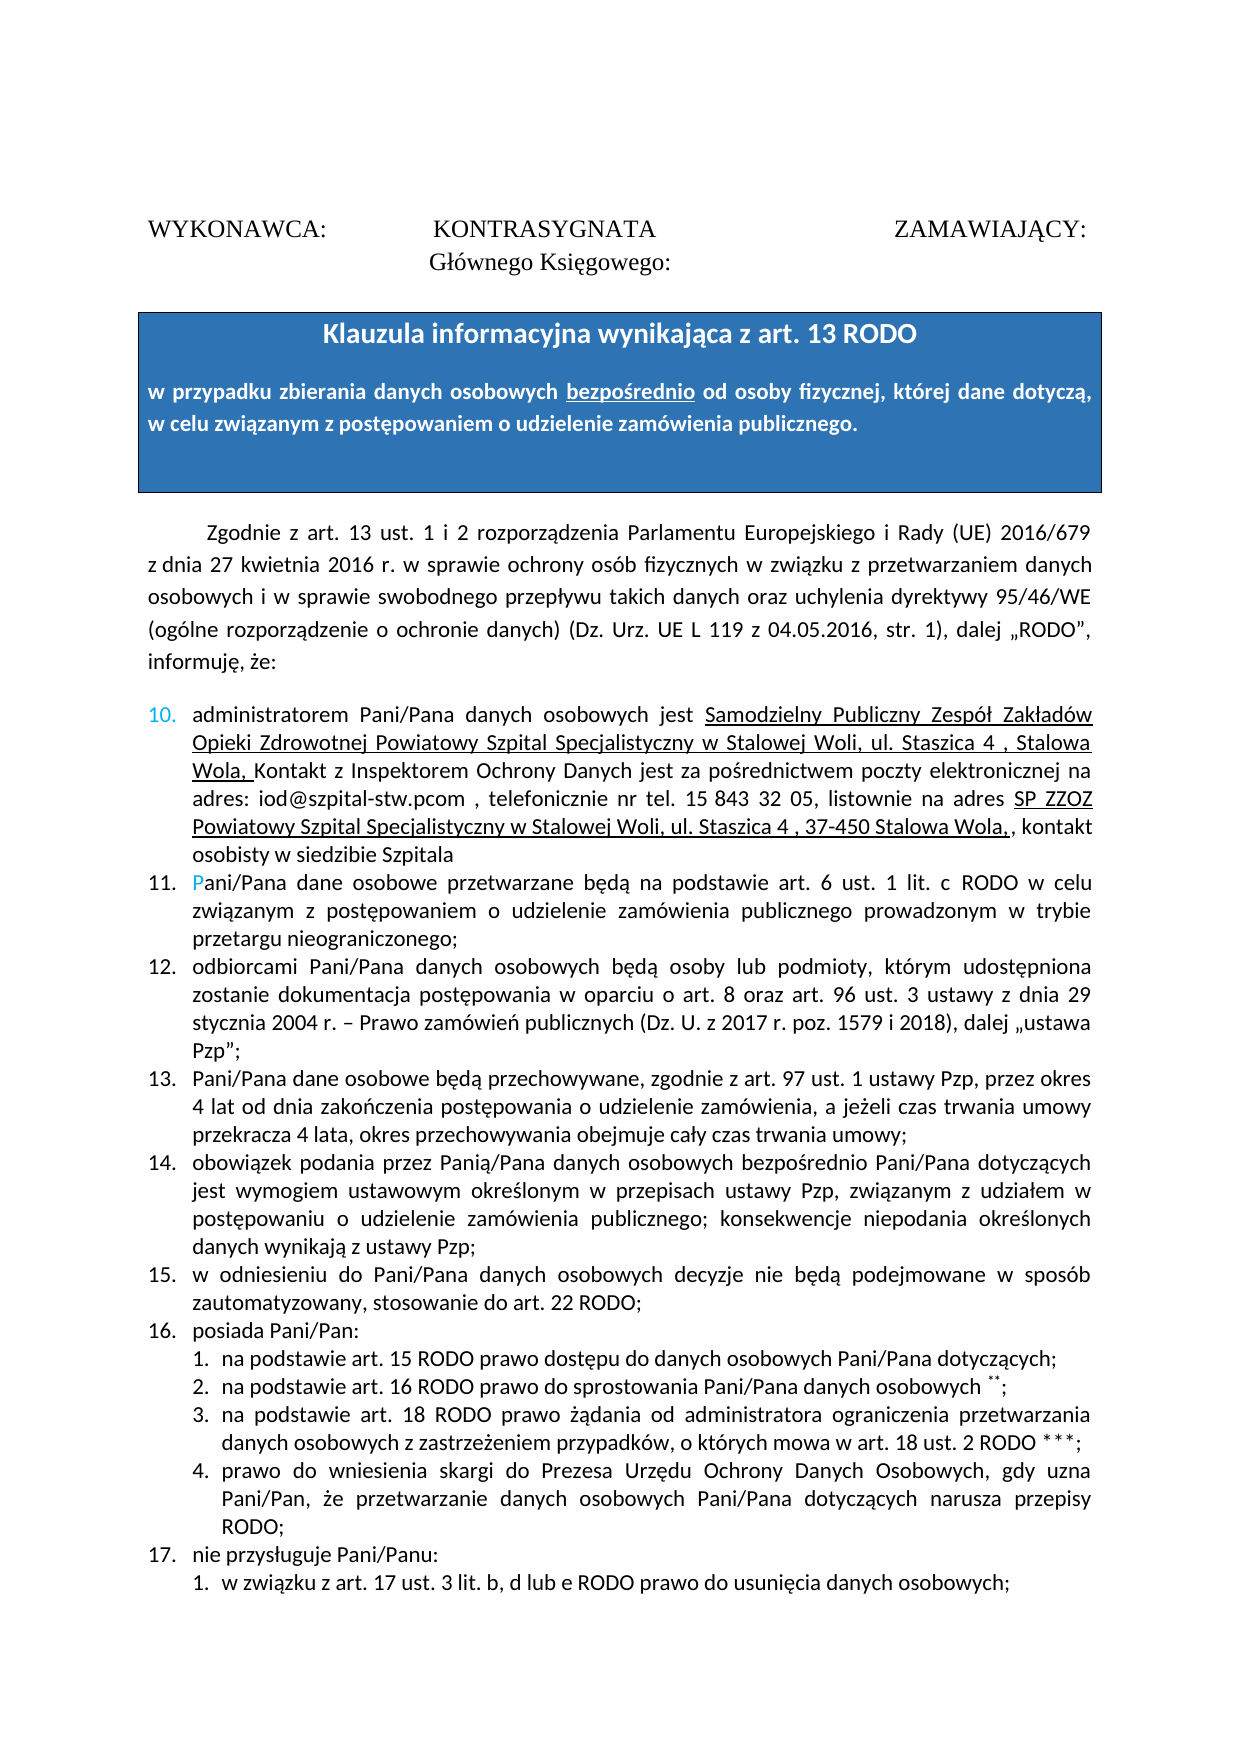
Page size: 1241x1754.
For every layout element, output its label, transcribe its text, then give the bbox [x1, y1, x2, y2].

list prawo do wniesienia skargi do Prezesa Urzędu Ochrony Danych Osobowych, gdy uzna Pani/Pan, że przetwarzanie danych osobowych Pani/Pana dotyczących narusza przepisy RODO; [192, 1456, 1093, 1541]
list odbiorcami Pani/Pana danych osobowych będą osoby lub podmioty, którym udostępniona zostanie dokumentacja postępowania w oparciu o art. 8 oraz art. 96 ust. 3 ustawy z dnia 29 stycznia 2004 r. – Prawo zamówień publicznych (Dz. U. z 2017 r. poz. 1579 i 2018), dalej „ustawa Pzp”; [148, 952, 1093, 1064]
text Klauzula informacyjna wynikająca z art. 13 RODO [139, 313, 1101, 351]
list obowiązek podania przez Panią/Pana danych osobowych bezpośrednio Pani/Pana dotyczących jest wymogiem ustawowym określonym w przepisach ustawy Pzp, związanym z udziałem w postępowaniu o udzielenie zamówienia publicznego; konsekwencje niepodania określonych danych wynikają z ustawy Pzp; [148, 1148, 1093, 1260]
list w odniesieniu do Pani/Pana danych osobowych decyzje nie będą podejmowane w sposób zautomatyzowany, stosowanie do art. 22 RODO; [148, 1260, 1093, 1316]
list na podstawie art. 18 RODO prawo żądania od administratora ograniczenia przetwarzania danych osobowych z zastrzeżeniem przypadków, o których mowa w art. 18 ust. 2 RODO ***; [192, 1400, 1093, 1456]
list administratorem Pani/Pana danych osobowych jest Samodzielny Publiczny Zespół Zakładów Opieki Zdrowotnej Powiatowy Szpital Specjalistyczny w Stalowej Woli, ul. Staszica 4 , Stalowa Wola, Kontakt z Inspektorem Ochrony Danych jest za pośrednictwem poczty elektronicznej na adres: iod@szpital-stw.pcom , telefonicznie nr tel. 15 843 32 05, listownie na adres SP ZZOZ Powiatowy Szpital Specjalistyczny w Stalowej Woli, ul. Staszica 4 , 37-450 Stalowa Wola,, kontakt osobisty w siedzibie Szpitala [148, 700, 1093, 868]
list na podstawie art. 16 RODO prawo do sprostowania Pani/Pana danych osobowych **; [192, 1372, 1093, 1400]
list Pani/Pana dane osobowe będą przechowywane, zgodnie z art. 97 ust. 1 ustawy Pzp, przez okres 4 lat od dnia zakończenia postępowania o udzielenie zamówienia, a jeżeli czas trwania umowy przekracza 4 lata, okres przechowywania obejmuje cały czas trwania umowy; [148, 1064, 1093, 1148]
list nie przysługuje Pani/Panu: [148, 1541, 1093, 1568]
list posiada Pani/Pan: [148, 1316, 1093, 1344]
text Głównego Księgowego: [148, 247, 1093, 275]
text Zgodnie z art. 13 ust. 1 i 2 rozporządzenia Parlamentu Europejskiego i Rady (UE) 2016/679 z dnia 27 kwietnia 2016 r. w sprawie ochrony osób fizycznych w związku z przetwarzaniem danych osobowych i w sprawie swobodnego przepływu takich danych oraz uchylenia dyrektywy 95/46/WE (ogólne rozporządzenie o ochronie danych) (Dz. Urz. UE L 119 z 04.05.2016, str. 1), dalej „RODO”, informuję, że: [148, 518, 1093, 675]
list w związku z art. 17 ust. 3 lit. b, d lub e RODO prawo do usunięcia danych osobowych; [192, 1568, 1093, 1597]
text w przypadku zbierania danych osobowych bezpośrednio od osoby fizycznej, której dane dotyczą, w celu związanym z postępowaniem o udzielenie zamówienia publicznego. [139, 374, 1101, 437]
list Pani/Pana dane osobowe przetwarzane będą na podstawie art. 6 ust. 1 lit. c RODO w celu związanym z postępowaniem o udzielenie zamówienia publicznego prowadzonym w trybie przetargu nieograniczonego; [148, 868, 1093, 952]
text WYKONAWCA: KONTRASYGNATA ZAMAWIAJĄCY: [148, 214, 1093, 242]
list na podstawie art. 15 RODO prawo dostępu do danych osobowych Pani/Pana dotyczących; [192, 1344, 1093, 1372]
